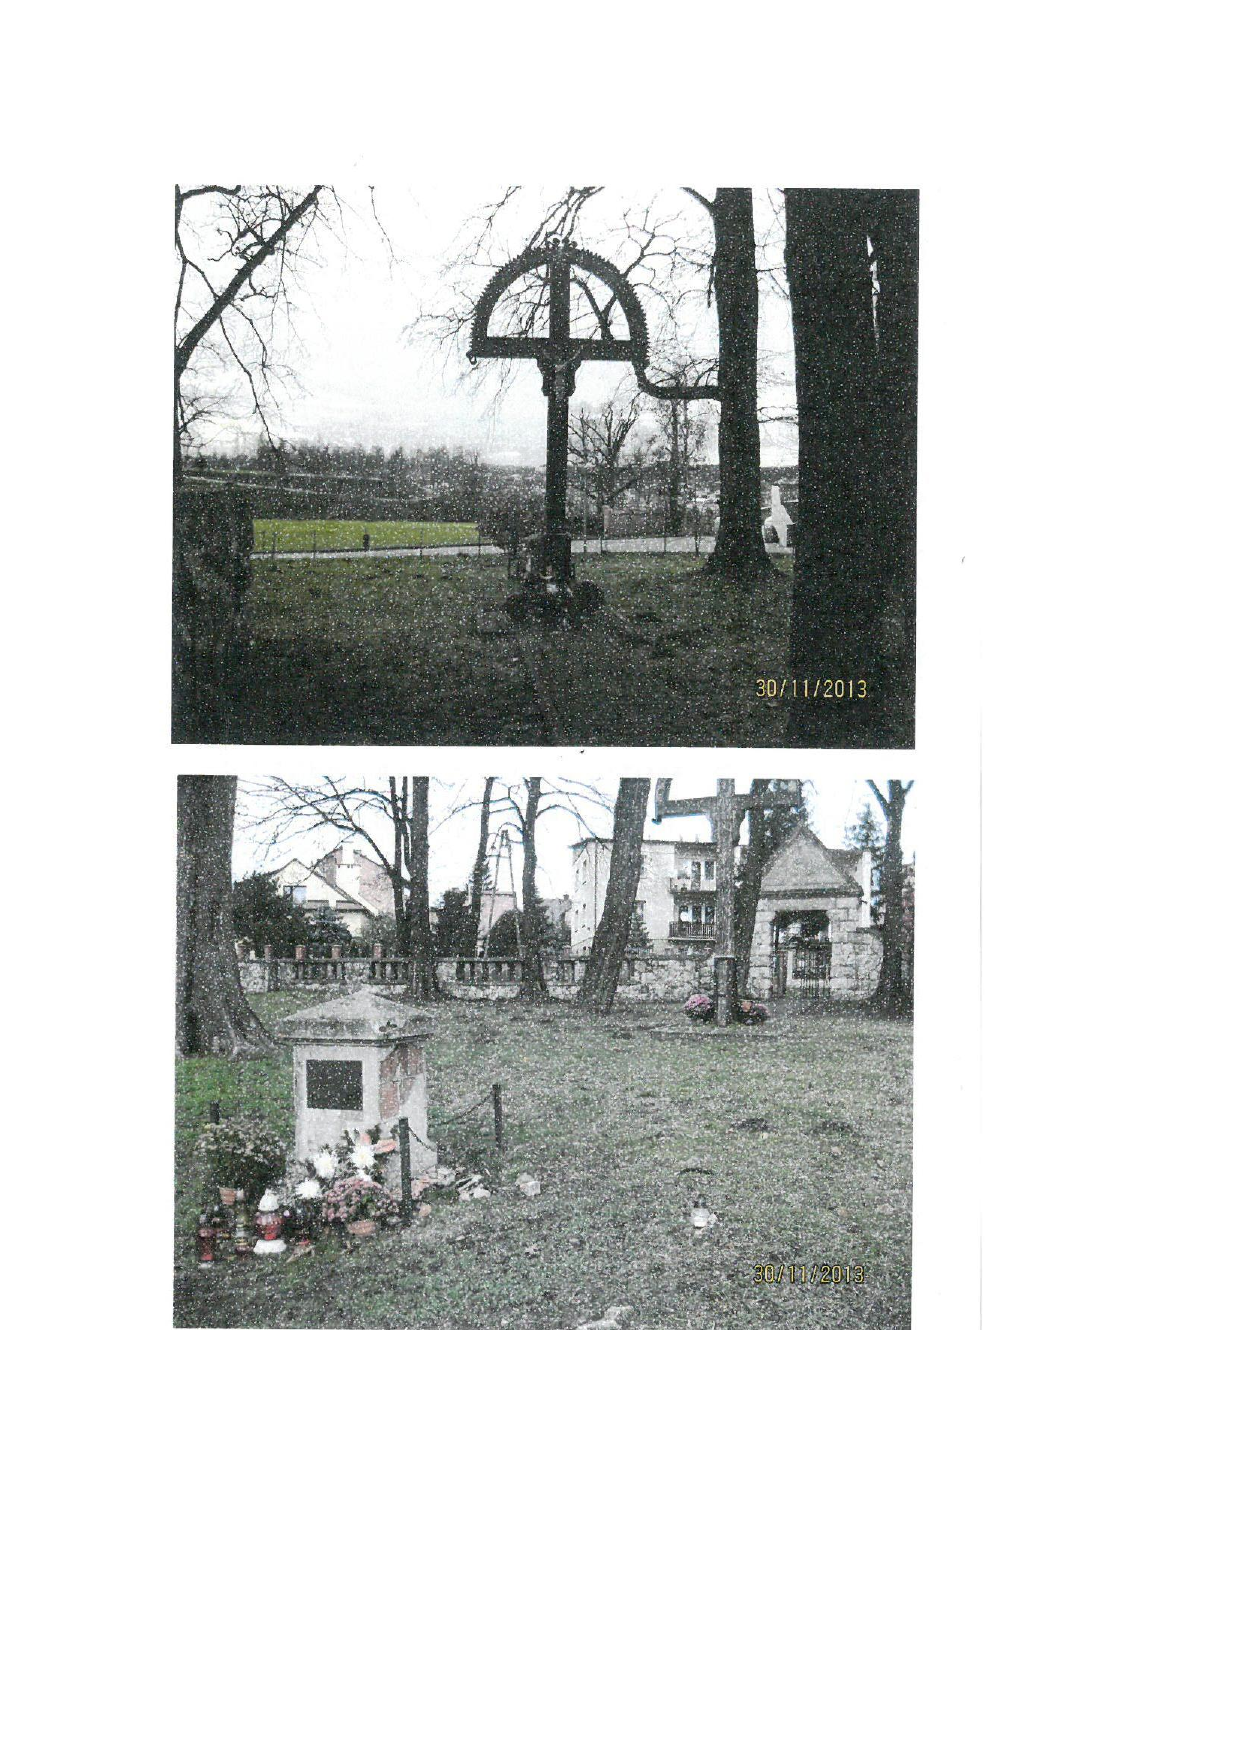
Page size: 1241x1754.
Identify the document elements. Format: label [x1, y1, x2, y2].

picture [147, 147, 986, 1330]
